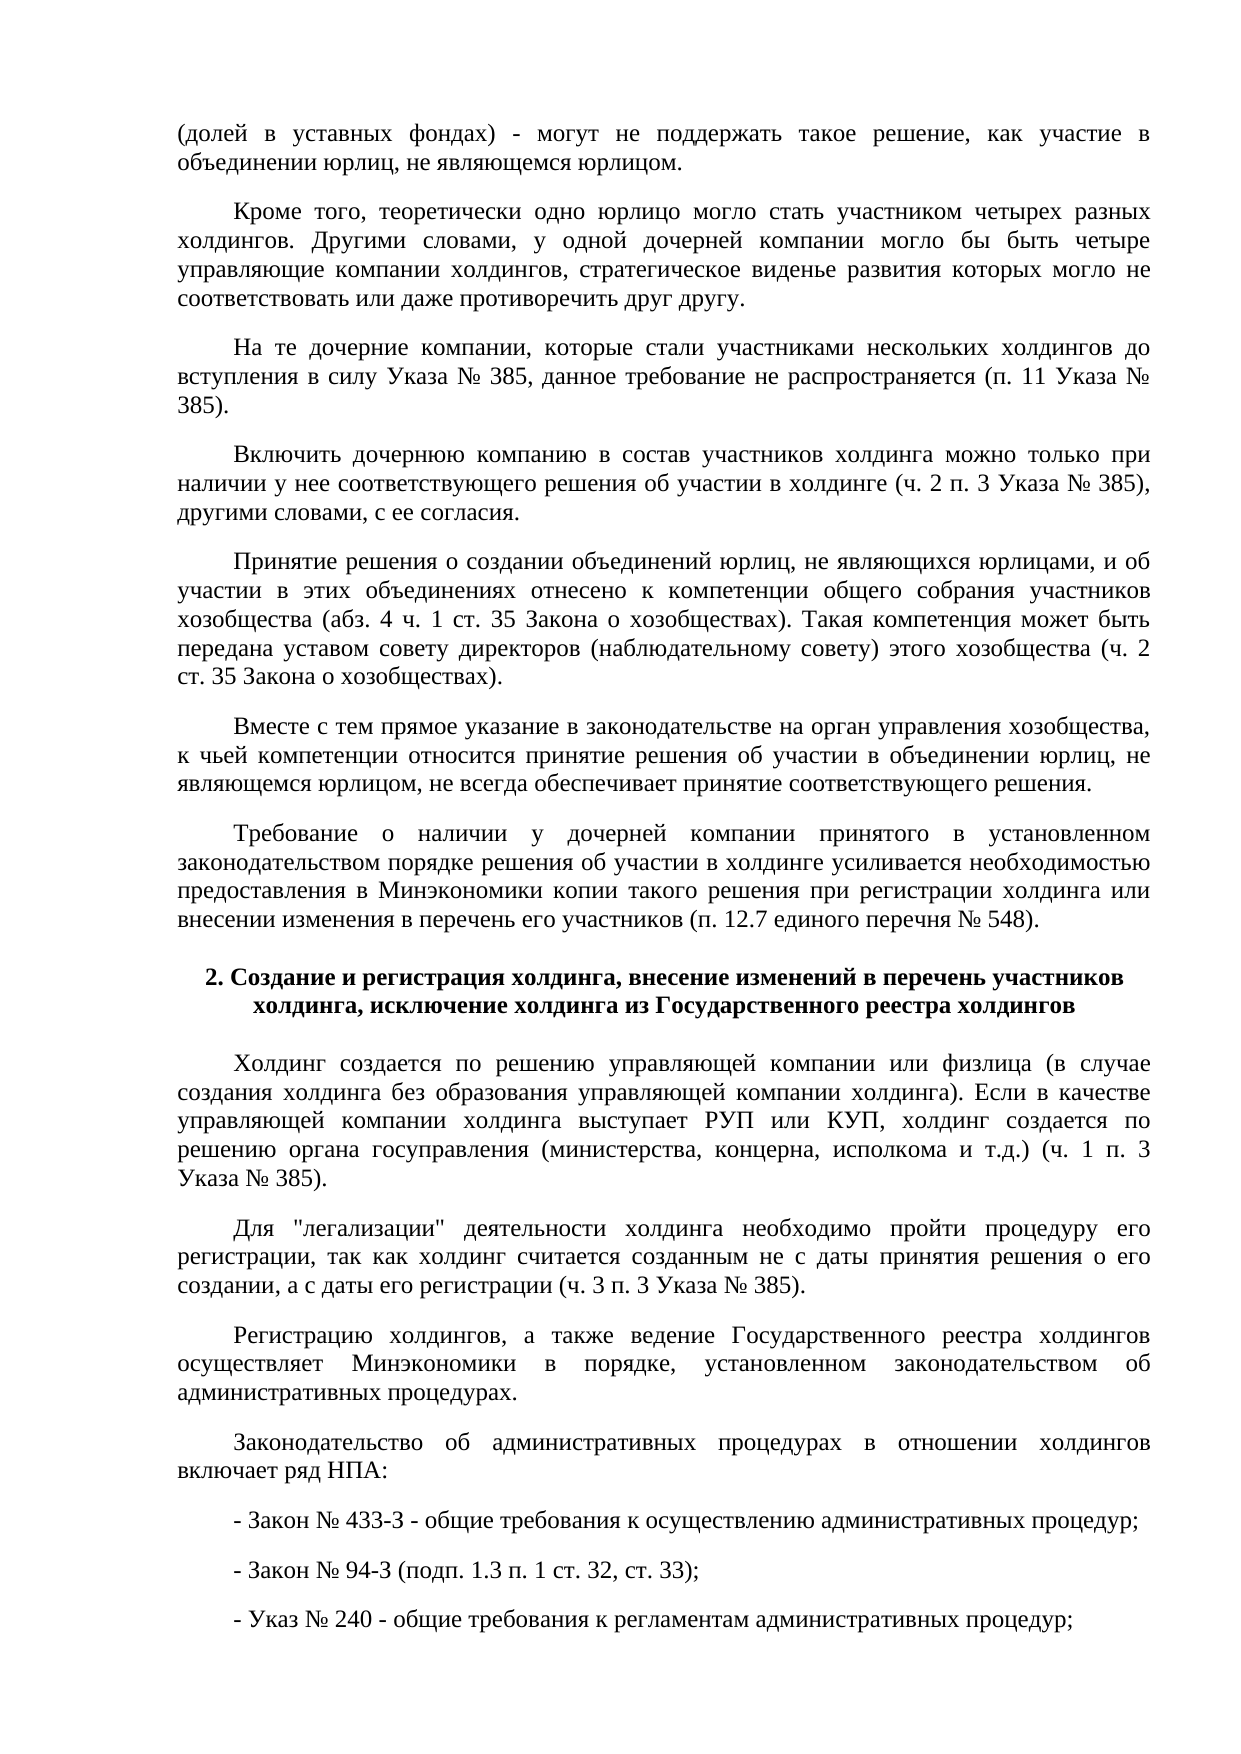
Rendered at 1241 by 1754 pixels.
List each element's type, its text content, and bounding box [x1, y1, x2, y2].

text Для "легализации" деятельности холдинга необходимо пройти процедуру его регистрации, так как холдинг считается созданным не с даты принятия решения о его создании, а с даты его регистрации (ч. 3 п. 3 Указа № 385). [177, 1213, 1152, 1299]
text - Указ № 240 - общие требования к регламентам административных процедур; [177, 1604, 1152, 1633]
text Включить дочернюю компанию в состав участников холдинга можно только при наличии у нее соответствующего решения об участии в холдинге (ч. 2 п. 3 Указа № 385), другими словами, с ее согласия. [177, 439, 1152, 526]
text Требование о наличии у дочерней компании принятого в установленном законодательством порядке решения об участии в холдинге усиливается необходимостью предоставления в Минэкономики копии такого решения при регистрации холдинга или внесении изменения в перечень его участников (п. 12.7 единого перечня № 548). [177, 818, 1152, 933]
text - Закон № 433-З - общие требования к осуществлению административных процедур; [177, 1505, 1152, 1534]
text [177, 118, 1152, 176]
text 2. Создание и регистрация холдинга, внесение изменений в перечень участников холдинга, исключение холдинга из Государственного реестра холдингов [177, 962, 1152, 1019]
text Кроме того, теоретически одно юрлицо могло стать участником четырех разных холдингов. Другими словами, у одной дочерней компании могло бы быть четыре управляющие компании холдингов, стратегическое виденье развития которых могло не соответствовать или даже противоречить друг другу. [177, 196, 1152, 311]
text Вместе с тем прямое указание в законодательстве на орган управления хозобщества, к чьей компетенции относится принятие решения об участии в объединении юрлиц, не являющемся юрлицом, не всегда обеспечивает принятие соответствующего решения. [177, 711, 1152, 797]
text Законодательство об административных процедурах в отношении холдингов включает ряд НПА: [177, 1427, 1152, 1484]
text Регистрацию холдингов, а также ведение Государственного реестра холдингов осуществляет Минэкономики в порядке, установленном законодательством об административных процедурах. [177, 1320, 1152, 1406]
text Принятие решения о создании объединений юрлиц, не являющихся юрлицами, и об участии в этих объединениях отнесено к компетенции общего собрания участников хозобщества (абз. 4 ч. 1 ст. 35 Закона о хозобществах). Такая компетенция может быть передана уставом совету директоров (наблюдательному совету) этого хозобщества (ч. 2 ст. 35 Закона о хозобществах). [177, 546, 1152, 690]
text - Закон № 94-З (подп. 1.3 п. 1 ст. 32, ст. 33); [177, 1555, 1152, 1583]
text Холдинг создается по решению управляющей компании или физлица (в случае создания холдинга без образования управляющей компании холдинга). Если в качестве управляющей компании холдинга выступает РУП или КУП, холдинг создается по решению органа госуправления (министерства, концерна, исполкома и т.д.) (ч. 1 п. 3 Указа № 385). [177, 1048, 1152, 1192]
text На те дочерние компании, которые стали участниками нескольких холдингов до вступления в силу Указа № 385, данное требование не распространяется (п. 11 Указа № 385). [177, 332, 1152, 418]
